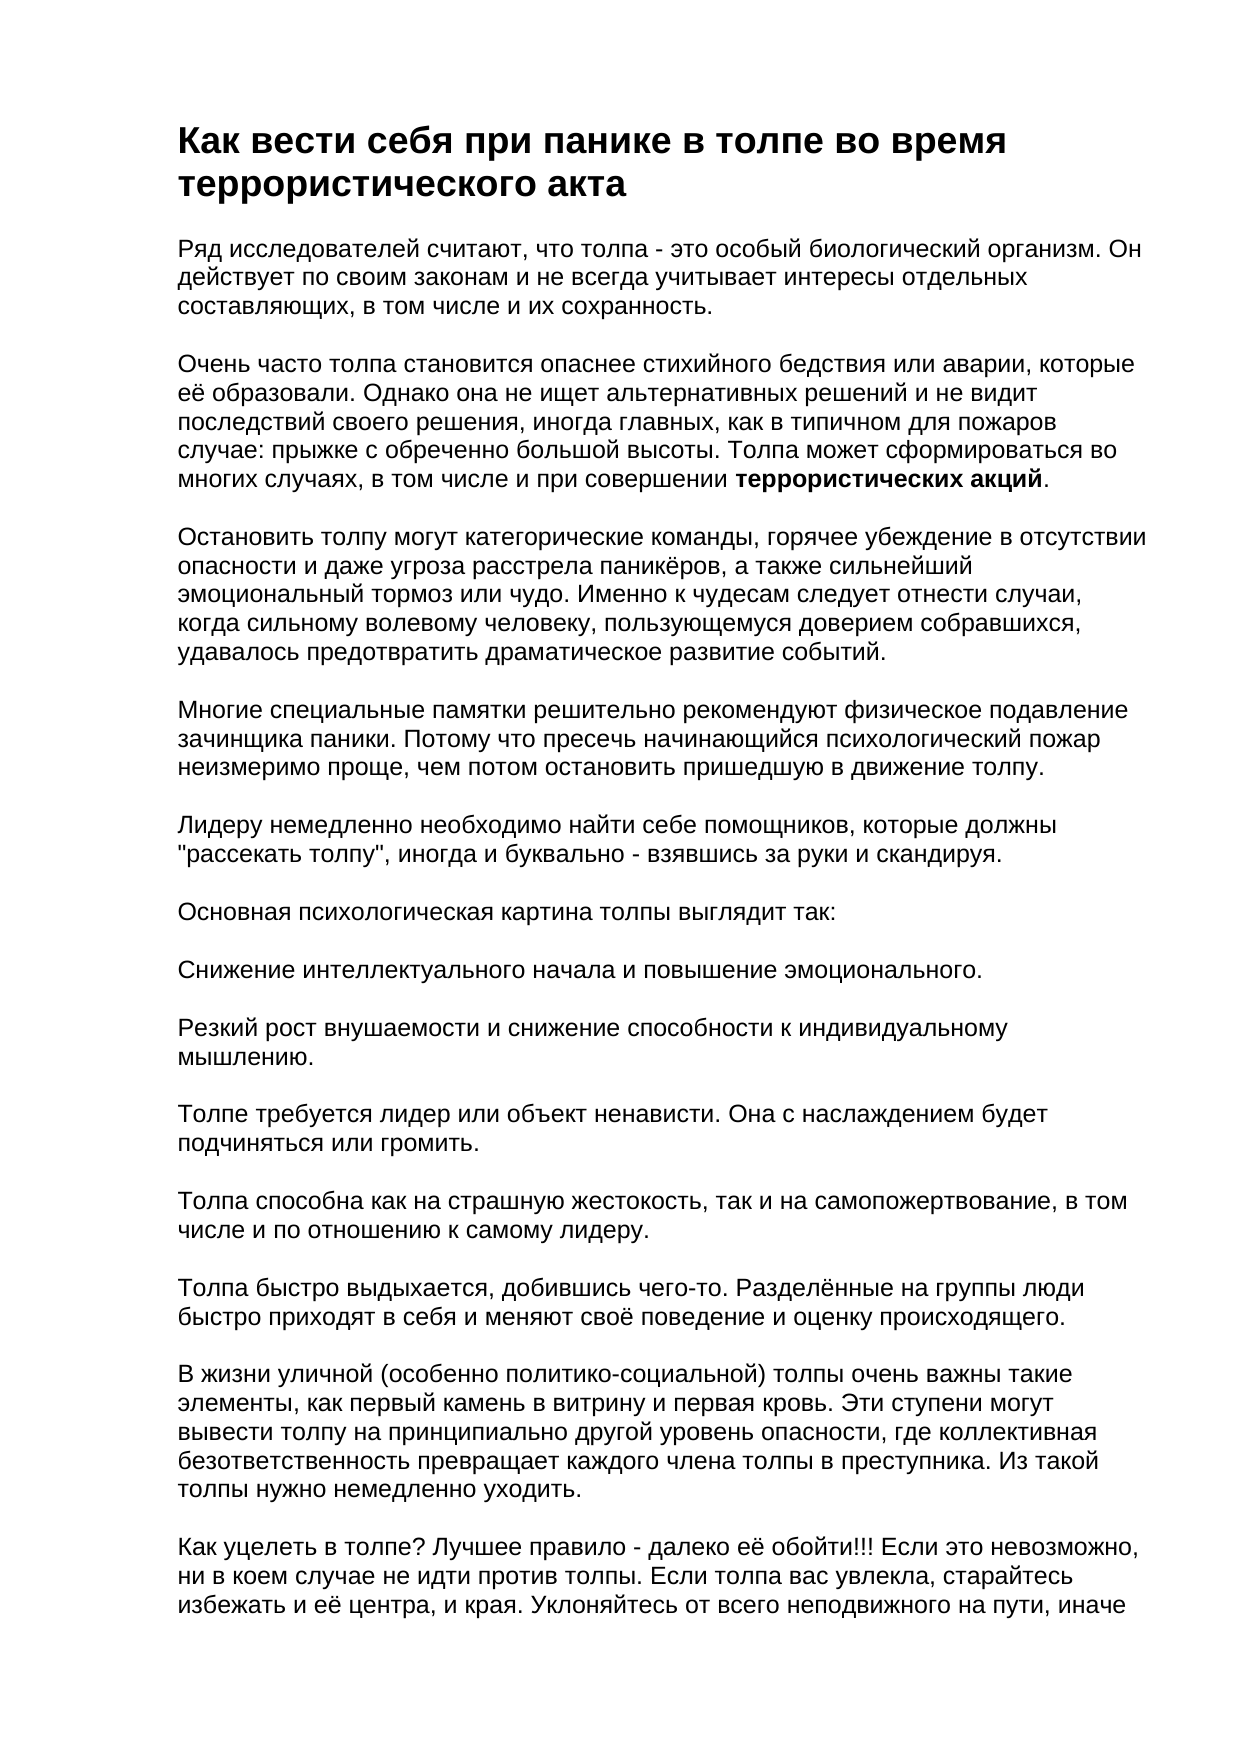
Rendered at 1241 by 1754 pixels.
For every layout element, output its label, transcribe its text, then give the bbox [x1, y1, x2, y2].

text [177, 1532, 1152, 1618]
text Как вести себя при панике в толпе во время террористического акта [177, 118, 1152, 204]
text Основная психологическая картина толпы выглядит так: [177, 897, 1152, 926]
text Ряд исследователей считают, что толпа - это особый биологический организм. Он действует по своим законам и не всегда учитывает интересы отдельных составляющих, в том числе и их сохранность. [177, 233, 1152, 320]
text Снижение интеллектуального начала и повышение эмоционального. [177, 955, 1152, 983]
text Лидеру немедленно необходимо найти себе помощников, которые должны "рассекать толпу", иногда и буквально - взявшись за руки и скандируя. [177, 810, 1152, 868]
text Очень часто толпа становится опаснее стихийного бедствия или аварии, которые её образовали. Однако она не ищет альтернативных решений и не видит последствий своего решения, иногда главных, как в типичном для пожаров случае: прыжке с обреченно большой высоты. Толпа может сформироваться во многих случаях, в том числе и при совершении террористических акций. [177, 349, 1152, 493]
text В жизни уличной (особенно политико-социальной) толпы очень важны такие элементы, как первый камень в витрину и первая кровь. Эти ступени могут вывести толпу на принципиально другой уровень опасности, где коллективная безответственность превращает каждого члена толпы в преступника. Из такой толпы нужно немедленно уходить. [177, 1359, 1152, 1503]
text Толпа быстро выдыхается, добившись чего-то. Разделённые на группы люди быстро приходят в себя и меняют своё поведение и оценку происходящего. [177, 1273, 1152, 1330]
text Резкий рост внушаемости и снижение способности к индивидуальному мышлению. [177, 1013, 1152, 1070]
text Толпе требуется лидер или объект ненависти. Она с наслаждением будет подчиняться или громить. [177, 1099, 1152, 1157]
text Остановить толпу могут категорические команды, горячее убеждение в отсутствии опасности и даже угроза расстрела паникёров, а также сильнейший эмоциональный тормоз или чудо. Именно к чудесам следует отнести случаи, когда сильному волевому человеку, пользующемуся доверием собравшихся, удавалось предотвратить драматическое развитие событий. [177, 522, 1152, 666]
text Толпа способна как на страшную жестокость, так и на самопожертвование, в том числе и по отношению к самому лидеру. [177, 1186, 1152, 1243]
text Многие специальные памятки решительно рекомендуют физическое подавление зачинщика паники. Потому что пресечь начинающийся психологический пожар неизмеримо проще, чем потом остановить пришедшую в движение толпу. [177, 695, 1152, 781]
